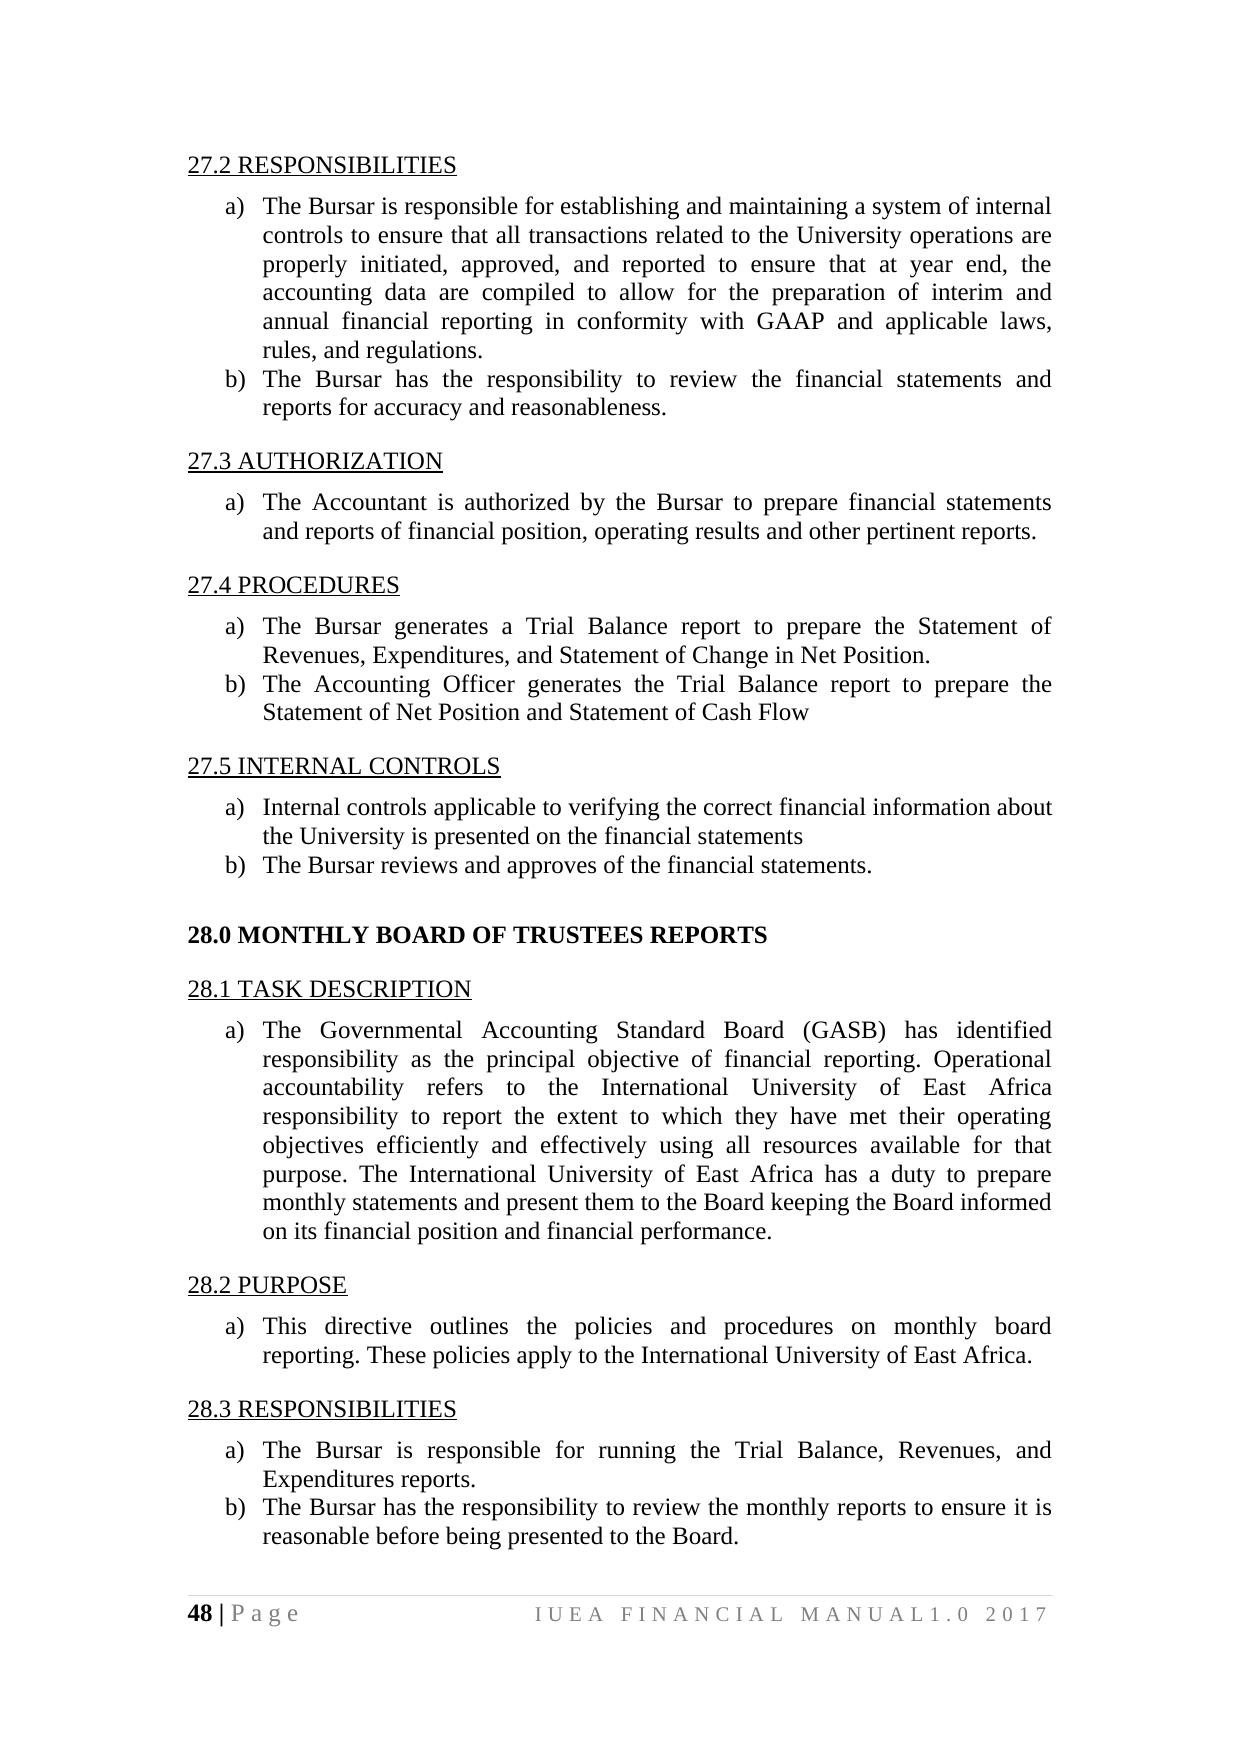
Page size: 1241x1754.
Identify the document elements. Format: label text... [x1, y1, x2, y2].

list The Bursar reviews and approves of the financial statements. [225, 850, 1053, 879]
subtitle 27.4 PROCEDURES [187, 570, 1053, 599]
list This directive outlines the policies and procedures on monthly board reporting. These policies apply to the International University of East Africa. [225, 1311, 1053, 1369]
subtitle 28.1 TASK DESCRIPTION [187, 974, 1053, 1002]
list The Accountant is authorized by the Bursar to prepare financial statements and reports of financial position, operating results and other pertinent reports. [225, 487, 1053, 545]
subtitle 28.2 PURPOSE [187, 1270, 1053, 1299]
subtitle 27.3 AUTHORIZATION [187, 446, 1053, 475]
subtitle 28.3 RESPONSIBILITIES [187, 1394, 1053, 1422]
list The Bursar generates a Trial Balance report to prepare the Statement of Revenues, Expenditures, and Statement of Change in Net Position. [225, 611, 1053, 669]
subtitle 28.0 MONTHLY BOARD OF TRUSTEES REPORTS [187, 920, 1053, 949]
subtitle 27.5 INTERNAL CONTROLS [187, 751, 1053, 780]
list The Bursar is responsible for running the Trial Balance, Revenues, and Expenditures reports. [225, 1435, 1053, 1492]
list The Governmental Accounting Standard Board (GASB) has identified responsibility as the principal objective of financial reporting. Operational accountability refers to the International University of East Africa responsibility to report the extent to which they have met their operating objectives efficiently and effectively using all resources available for that purpose. The International University of East Africa has a duty to prepare monthly statements and present them to the Board keeping the Board informed on its financial position and financial performance. [225, 1015, 1053, 1245]
subtitle 27.2 RESPONSIBILITIES [187, 150, 1053, 179]
list The Bursar has the responsibility to review the monthly reports to ensure it is reasonable before being presented to the Board. [225, 1492, 1053, 1550]
list The Bursar has the responsibility to review the financial statements and reports for accuracy and reasonableness. [225, 364, 1053, 421]
list The Bursar is responsible for establishing and maintaining a system of internal controls to ensure that all transactions related to the University operations are properly initiated, approved, and reported to ensure that at year end, the accounting data are compiled to allow for the preparation of interim and annual financial reporting in conformity with GAAP and applicable laws, rules, and regulations. [225, 191, 1053, 364]
list Internal controls applicable to verifying the correct financial information about the University is presented on the financial statements [225, 792, 1053, 850]
list The Accounting Officer generates the Trial Balance report to prepare the Statement of Net Position and Statement of Cash Flow [225, 669, 1053, 726]
